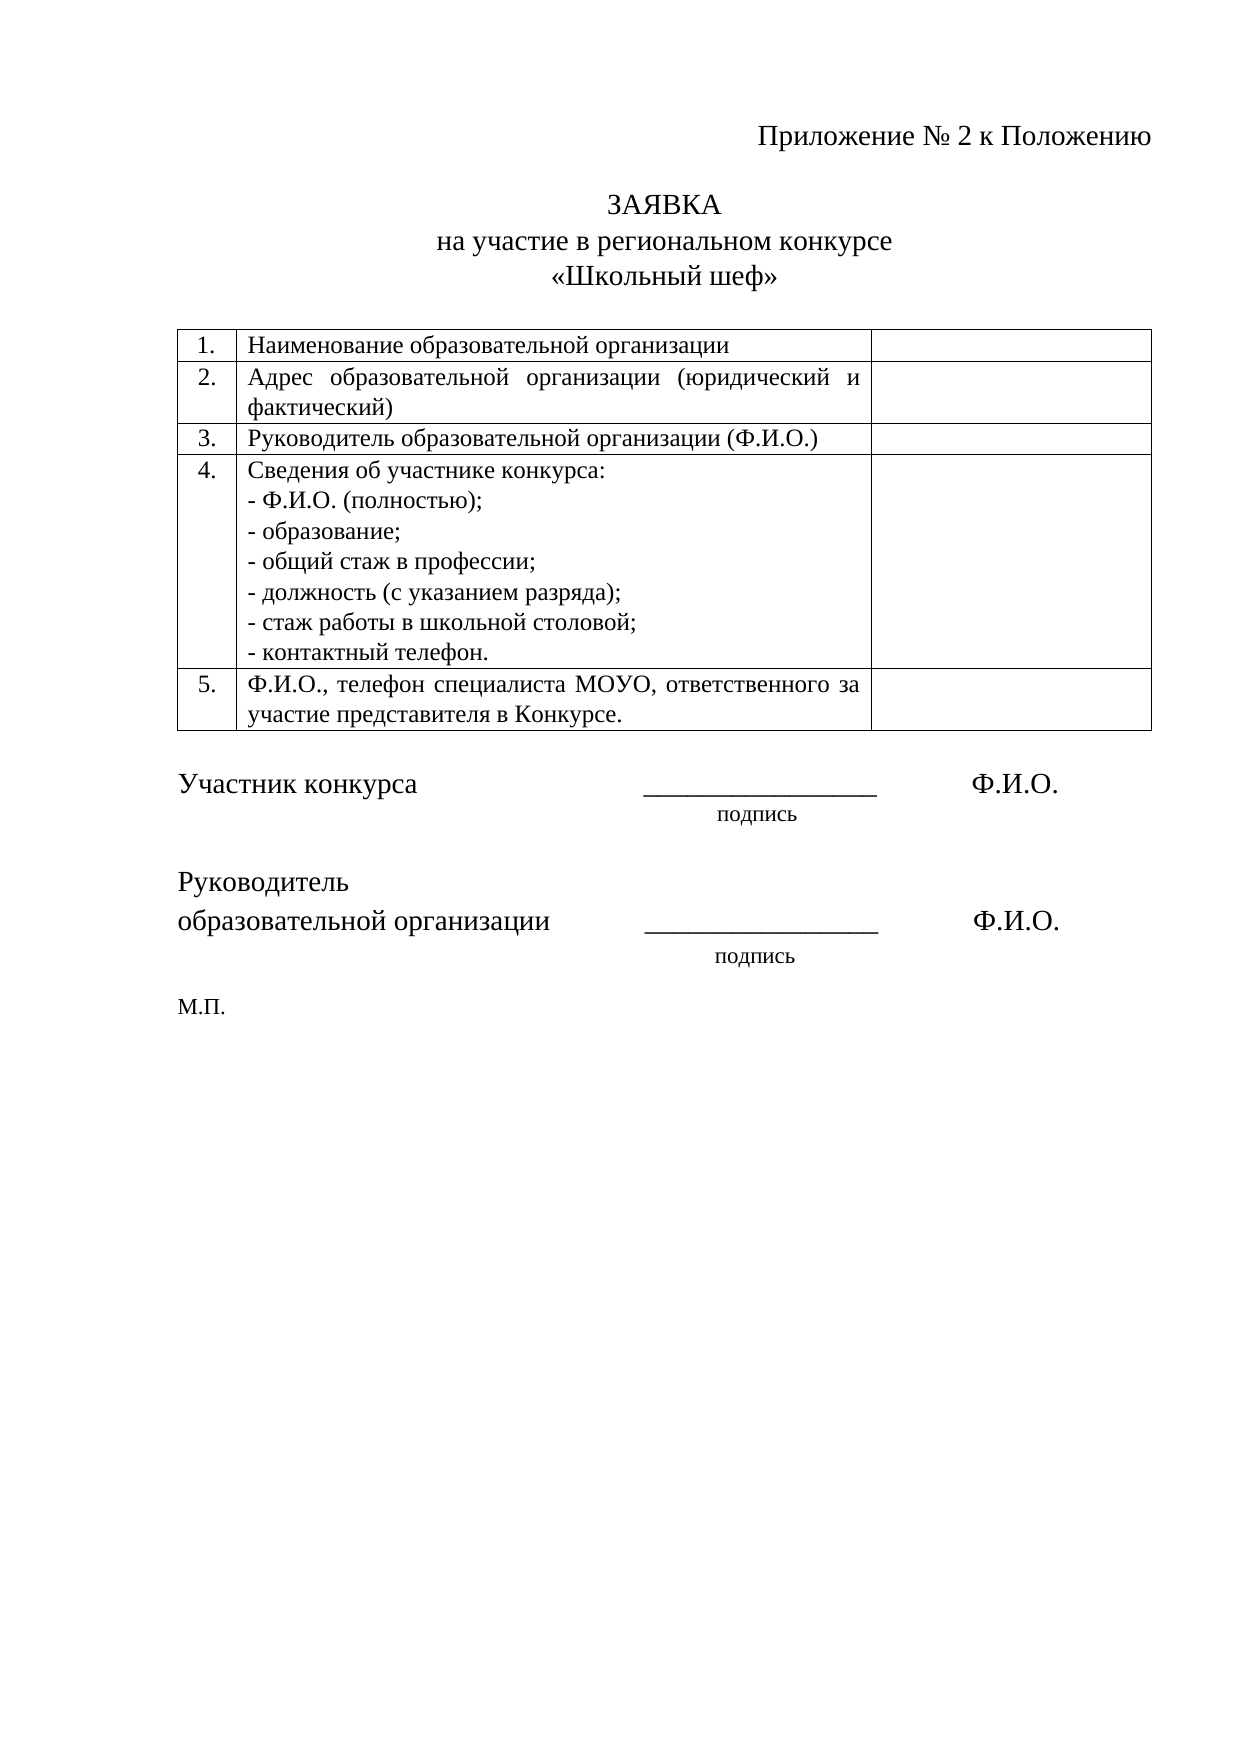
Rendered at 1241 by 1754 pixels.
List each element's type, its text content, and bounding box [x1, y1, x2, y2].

table_cell 5. [178, 669, 236, 729]
table_cell Ф.И.О., телефон специалиста МОУО, ответственного за участие представителя в Конкурсе. [237, 669, 871, 729]
table_cell Руководитель образовательной организации (Ф.И.О.) [237, 424, 871, 454]
text образовательной организации ________________ Ф.И.О. [177, 903, 1152, 937]
table_header 1. [178, 330, 236, 361]
text М.П. [177, 993, 1152, 1019]
table_cell Сведения об участнике конкурса: - Ф.И.О. (полностью); - образование; - общий стаж в профессии; - должность (с указанием разряда); - стаж работы в школьной столовой; - контактный телефон. [237, 455, 871, 668]
table_cell [872, 362, 1151, 422]
table_cell 4. [178, 455, 236, 668]
table_header Наименование образовательной организации [237, 330, 871, 361]
table_cell 2. [178, 362, 236, 422]
text ЗАЯВКА [177, 187, 1152, 221]
table_cell [872, 455, 1151, 668]
text Участник конкурса ________________ Ф.И.О. [177, 766, 1152, 800]
text подпись [177, 800, 1152, 826]
text Приложение № 2 к Положению [723, 118, 1152, 152]
table_cell [872, 669, 1151, 729]
text «Школьный шеф» [177, 258, 1152, 292]
table_cell [872, 424, 1151, 454]
text подпись [177, 942, 1152, 968]
table_cell 3. [178, 424, 236, 454]
text на участие в региональном конкурсе [177, 223, 1152, 256]
table_cell Адрес образовательной организации (юридический и фактический) [237, 362, 871, 422]
table_header [872, 330, 1151, 361]
text Руководитель [177, 864, 1152, 898]
